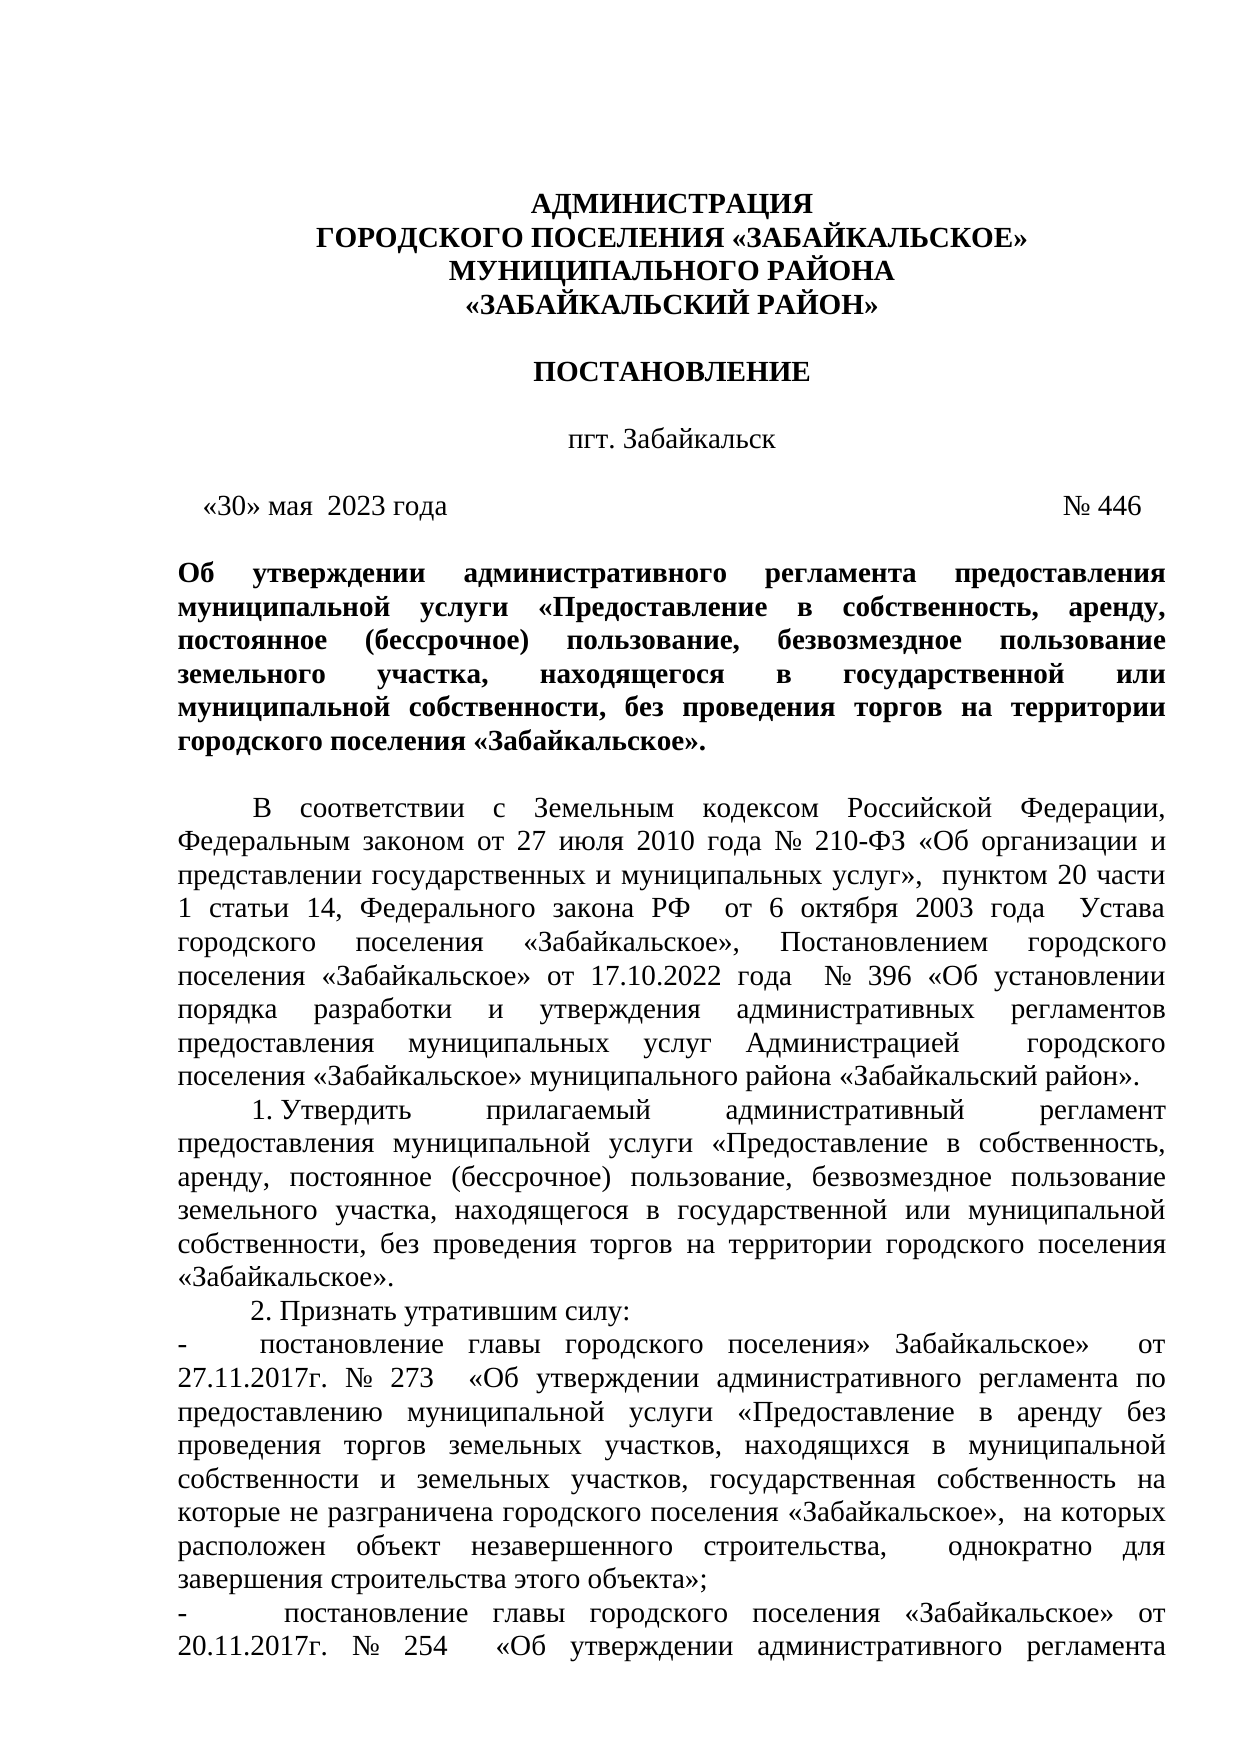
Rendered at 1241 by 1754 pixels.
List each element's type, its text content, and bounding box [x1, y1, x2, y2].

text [177, 1595, 1167, 1662]
text «30» мая 2023 года № 446 [177, 488, 1167, 522]
text пгт. Забайкальск [177, 421, 1167, 454]
text - постановление главы городского поселения» Забайкальское» от 27.11.2017г. № 273 «Об утверждении административного регламента по предоставлению муниципальной услуги «Предоставление в аренду без проведения торгов земельных участков, находящихся в муниципальной собственности и земельных участков, государственная собственность на которые не разграничена городского поселения «Забайкальское», на которых расположен объект незавершенного строительства, однократно для завершения строительства этого объекта»; [177, 1327, 1167, 1595]
text 1. Утвердить прилагаемый административный регламент предоставления муниципальной услуги «Предоставление в собственность, аренду, постоянное (бессрочное) пользование, безвозмездное пользование земельного участка, находящегося в государственной или муниципальной собственности, без проведения торгов на территории городского поселения «Забайкальское». [177, 1092, 1167, 1293]
text АДМИНИСТРАЦИЯ [177, 186, 1167, 220]
text МУНИЦИПАЛЬНОГО РАЙОНА [177, 253, 1167, 287]
text 2. Признать утратившим силу: [177, 1293, 1167, 1327]
text ПОСТАНОВЛЕНИЕ [177, 354, 1167, 387]
text Об утверждении административного регламента предоставления муниципальной услуги «Предоставление в собственность, аренду, постоянное (бессрочное) пользование, безвозмездное пользование земельного участка, находящегося в государственной или муниципальной собственности, без проведения торгов на территории городского поселения «Забайкальское». [177, 555, 1167, 756]
text «ЗАБАЙКАЛЬСКИЙ РАЙОН» [177, 287, 1167, 320]
text В соответствии с Земельным кодексом Российской Федерации, Федеральным законом от 27 июля 2010 года № 210-ФЗ «Об организации и представлении государственных и муниципальных услуг», пунктом 20 части 1 статьи 14, Федерального закона РФ от 6 октября 2003 года Устава городского поселения «Забайкальское», Постановлением городского поселения «Забайкальское» от 17.10.2022 года № 396 «Об установлении порядка разработки и утверждения административных регламентов предоставления муниципальных услуг Администрацией городского поселения «Забайкальское» муниципального района «Забайкальский район». [177, 790, 1167, 1092]
text ГОРОДСКОГО ПОСЕЛЕНИЯ «ЗАБАЙКАЛЬСКОЕ» [177, 220, 1167, 253]
